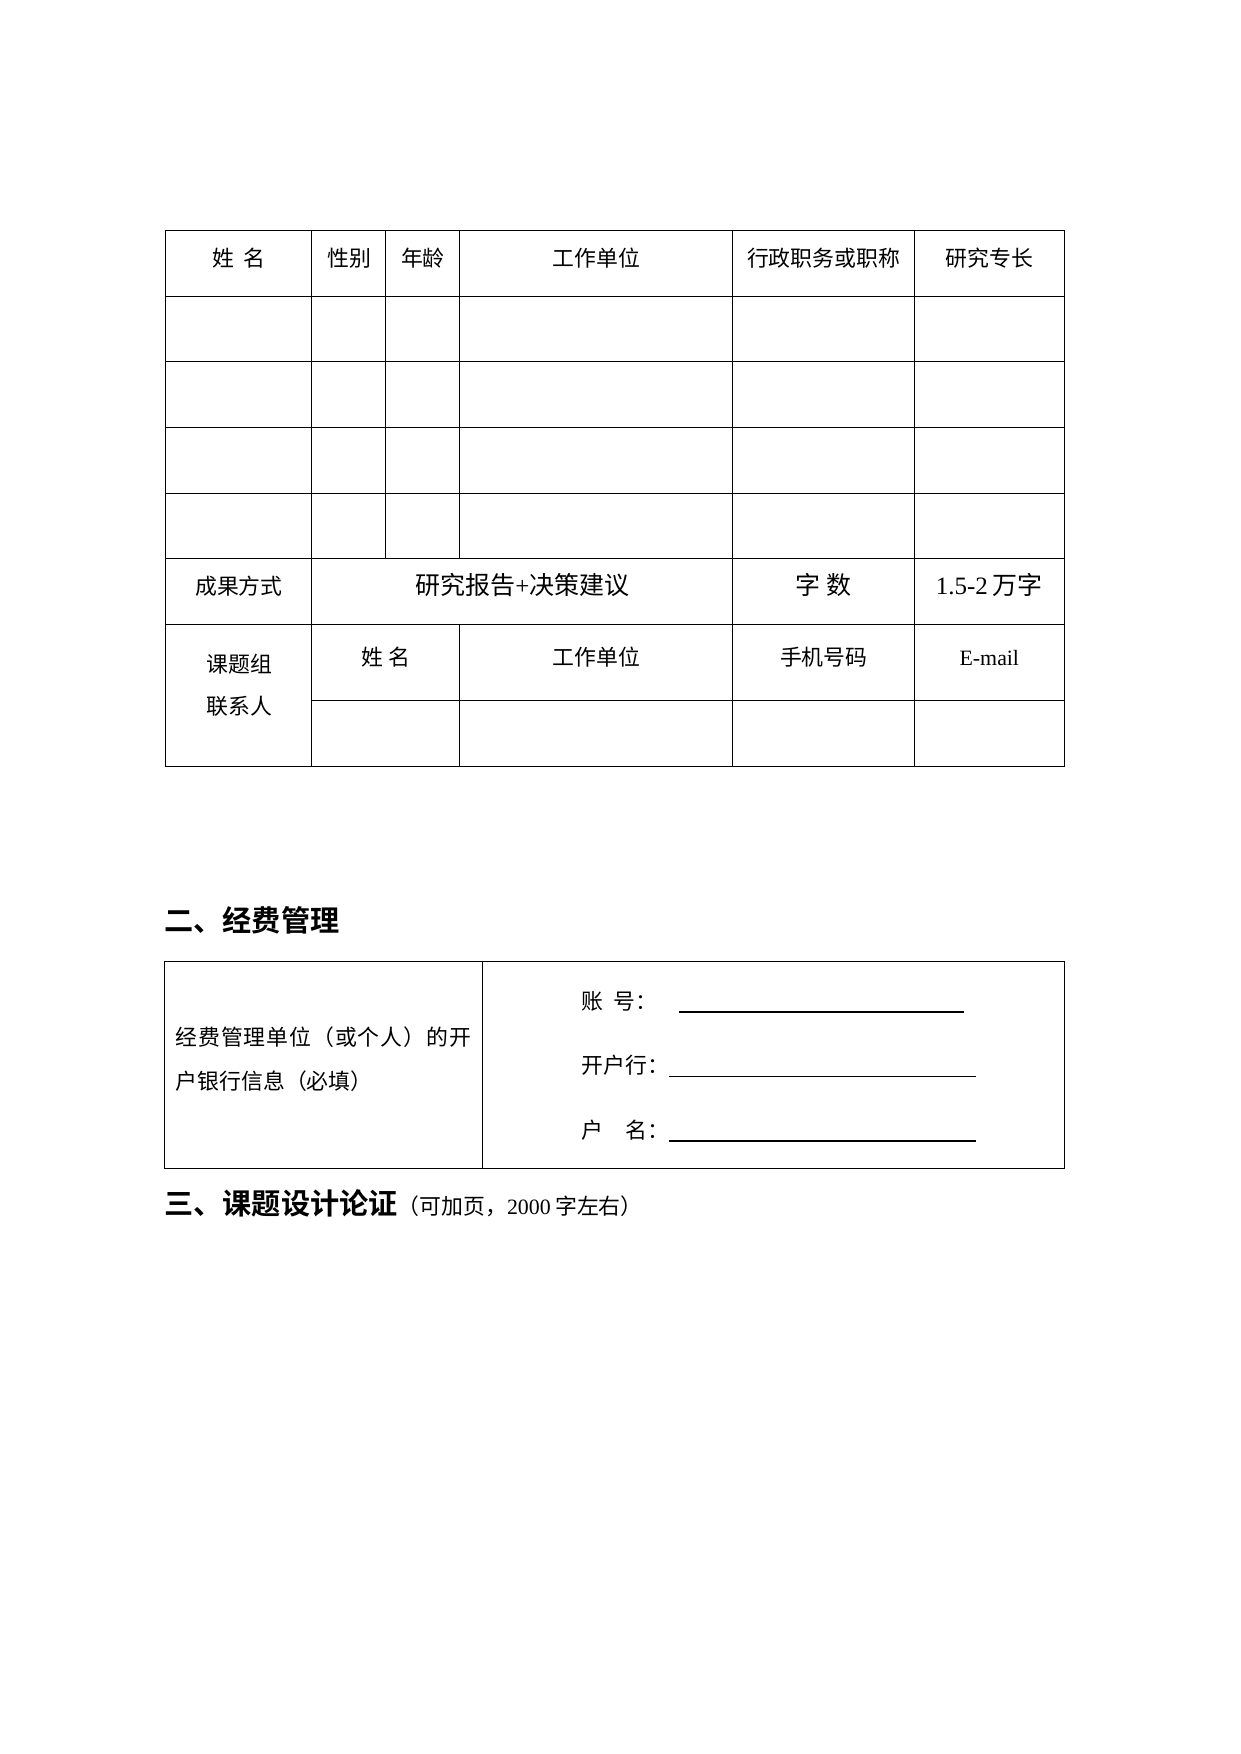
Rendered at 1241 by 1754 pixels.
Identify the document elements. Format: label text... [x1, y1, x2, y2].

table_cell 姓 名 [312, 625, 459, 700]
table_cell [460, 362, 732, 427]
table_cell [312, 297, 385, 361]
table_cell [915, 701, 1064, 766]
table_cell 性别 [312, 231, 385, 296]
text 三、课题设计论证（可加页，2000字左右） [164, 1169, 1076, 1234]
table_cell 课题组 联系人 [166, 625, 311, 766]
table_cell [312, 494, 385, 558]
table_cell [386, 494, 459, 558]
table_cell [312, 701, 459, 766]
table_cell [733, 297, 914, 361]
table_cell 年龄 [386, 231, 459, 296]
table_cell [166, 362, 311, 427]
table_cell E-mail [915, 625, 1064, 700]
table_cell [460, 701, 732, 766]
table_cell [915, 494, 1064, 558]
table_cell [166, 428, 311, 492]
table_header 经费管理单位（或个人）的开户银行信息（必填） [165, 962, 482, 1168]
table_cell 字 数 [733, 559, 914, 624]
table_cell [312, 428, 385, 492]
table_cell [166, 297, 311, 361]
table_cell [460, 428, 732, 492]
table_cell [733, 701, 914, 766]
table_cell [915, 297, 1064, 361]
table_cell [386, 297, 459, 361]
table_cell 工作单位 [460, 231, 732, 296]
table_cell [312, 362, 385, 427]
table_cell [166, 494, 311, 558]
table_cell [460, 297, 732, 361]
table_cell [915, 362, 1064, 427]
table_cell [733, 428, 914, 492]
table_cell 成果方式 [166, 559, 311, 624]
table_cell 行政职务或职称 [733, 231, 914, 296]
table_cell 1.5-2万字 [915, 559, 1064, 624]
table_cell [733, 362, 914, 427]
table_cell 工作单位 [460, 625, 732, 700]
table_cell [460, 494, 732, 558]
table_cell [915, 428, 1064, 492]
table_cell [386, 428, 459, 492]
table_cell 手机号码 [733, 625, 914, 700]
table_cell 研究专长 [915, 231, 1064, 296]
table_cell 姓 名 [166, 231, 311, 296]
table_cell 研究报告+决策建议 [312, 559, 732, 624]
table_cell [386, 362, 459, 427]
table_cell [733, 494, 914, 558]
text 二、经费管理 [164, 896, 1076, 940]
table_header 账 号： 开户行： 户 名： [483, 962, 1064, 1168]
